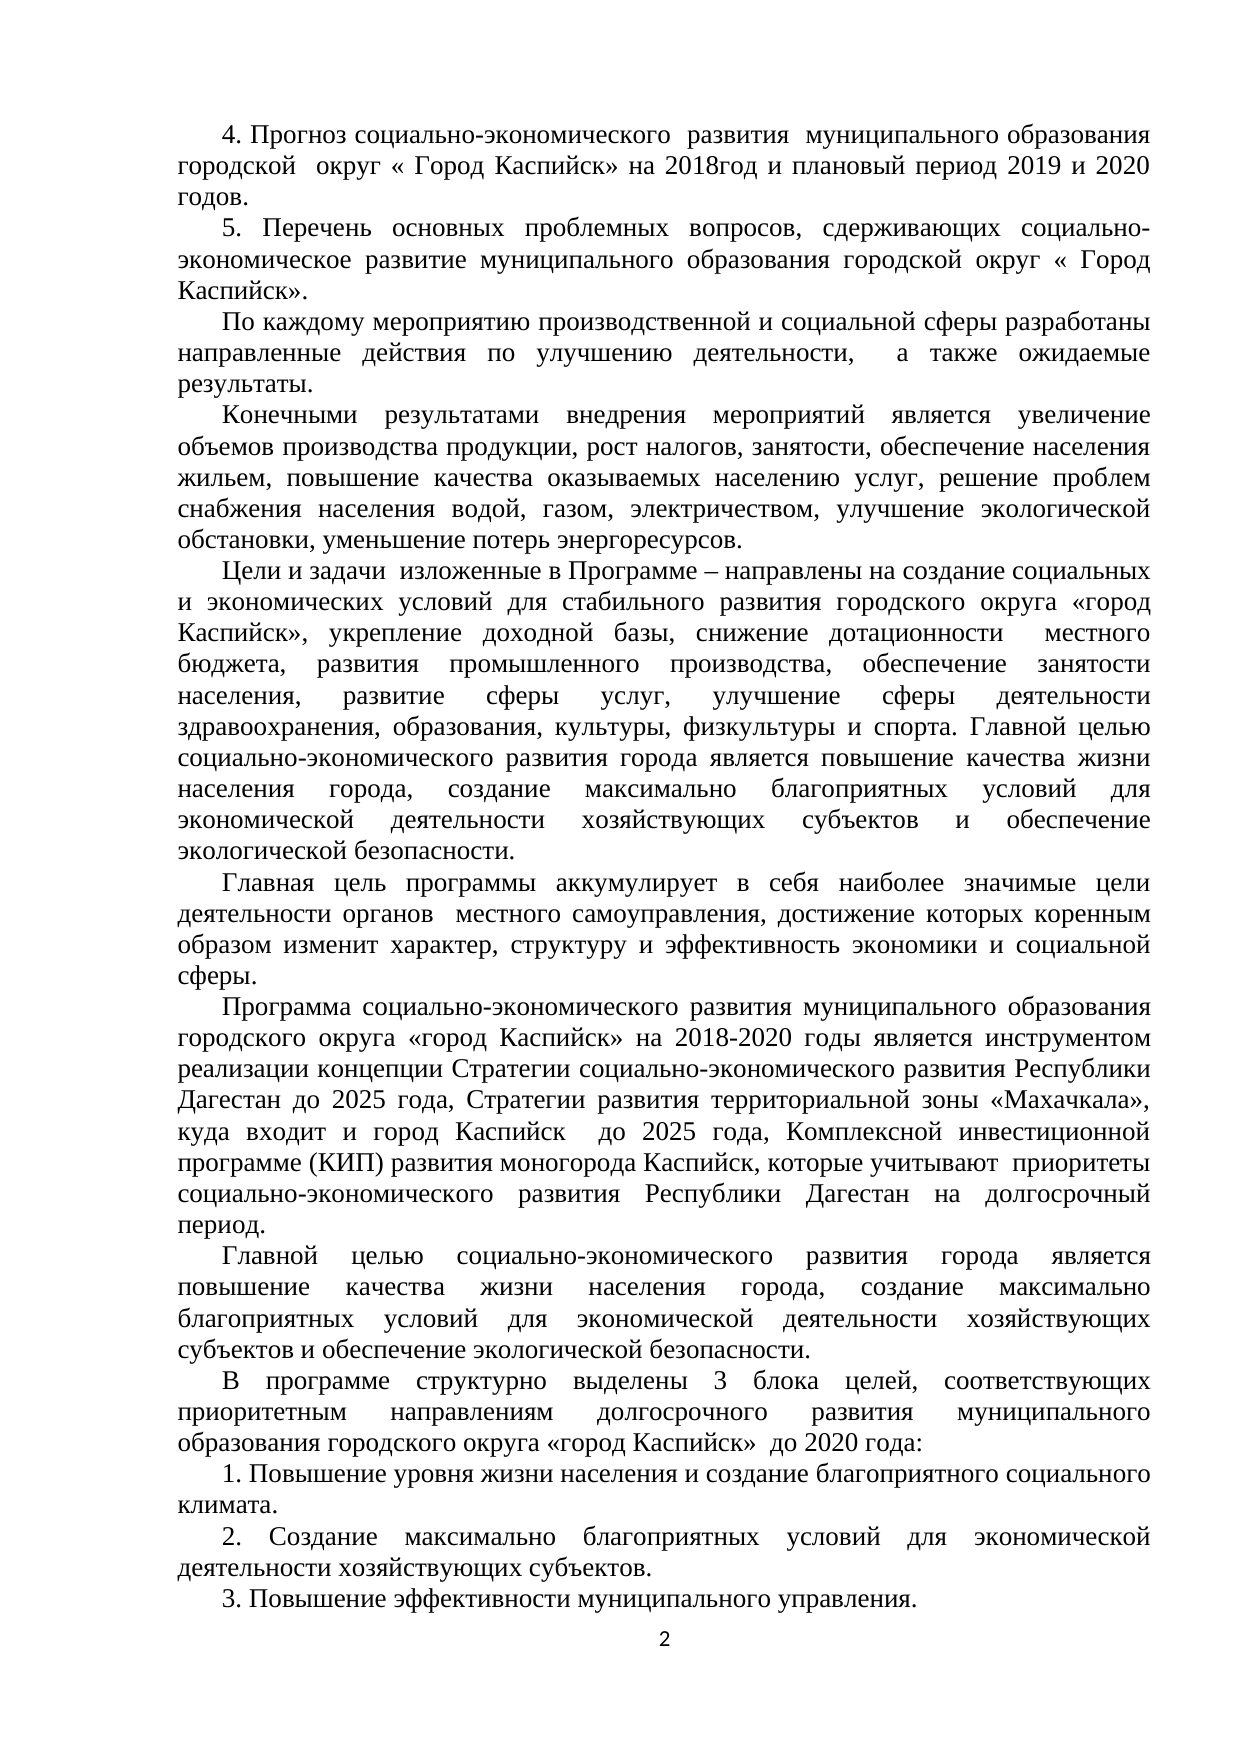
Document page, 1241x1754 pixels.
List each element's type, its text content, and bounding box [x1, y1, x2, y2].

text Главной целью социально-экономического развития города является повышение качества жизни населения города, создание максимально благоприятных условий для экономической деятельности хозяйствующих субъектов и обеспечение экологической безопасности. [177, 1239, 1152, 1364]
text 3. Повышение эффективности муниципального управления. [177, 1582, 1152, 1613]
text Цели и задачи изложенные в Программе – направлены на создание социальных и экономических условий для стабильного развития городского округа «город Каспийск», укрепление доходной базы, снижение дотационности местного бюджета, развития промышленного производства, обеспечение занятости населения, развитие сферы услуг, улучшение сферы деятельности здравоохранения, образования, культуры, физкультуры и спорта. Главной целью социально-экономического развития города является повышение качества жизни населения города, создание максимально благоприятных условий для экономической деятельности хозяйствующих субъектов и обеспечение экологической безопасности. [177, 554, 1152, 866]
text 1. Повышение уровня жизни населения и создание благоприятного социального климата. [177, 1457, 1152, 1520]
text Программа социально-экономического развития муниципального образования городского округа «город Каспийск» на 2018-2020 годы является инструментом реализации концепции Стратегии социально-экономического развития Республики Дагестан до 2025 года, Стратегии развития территориальной зоны «Махачкала», куда входит и город Каспийск до 2025 года, Комплексной инвестиционной программе (КИП) развития моногорода Каспийск, которые учитывают приоритеты социально-экономического развития Республики Дагестан на долгосрочный период. [177, 990, 1152, 1239]
text 5. Перечень основных проблемных вопросов, сдерживающих социально-экономическое развитие муниципального образования городской округ « Город Каспийск». [177, 212, 1152, 305]
text Главная цель программы аккумулирует в себя наиболее значимые цели деятельности органов местного самоуправления, достижение которых коренным образом изменит характер, структуру и эффективность экономики и социальной сферы. [177, 866, 1152, 990]
text 2. Создание максимально благоприятных условий для экономической деятельности хозяйствующих субъектов. [177, 1520, 1152, 1582]
text 4. Прогноз социально-экономического развития муниципального образования городской округ « Город Каспийск» на 2018год и плановый период 2019 и 2020 годов. [177, 118, 1152, 212]
text В программе структурно выделены 3 блока целей, соответствующих приоритетным направлениям долгосрочного развития муниципального образования городского округа «город Каспийск» до 2020 года: [177, 1364, 1152, 1457]
text Конечными результатами внедрения мероприятий является увеличение объемов производства продукции, рост налогов, занятости, обеспечение населения жильем, повышение качества оказываемых населению услуг, решение проблем снабжения населения водой, газом, электричеством, улучшение экологической обстановки, уменьшение потерь энергоресурсов. [177, 398, 1152, 554]
text По каждому мероприятию производственной и социальной сферы разработаны направленные действия по улучшению деятельности, а также ожидаемые результаты. [177, 305, 1152, 398]
